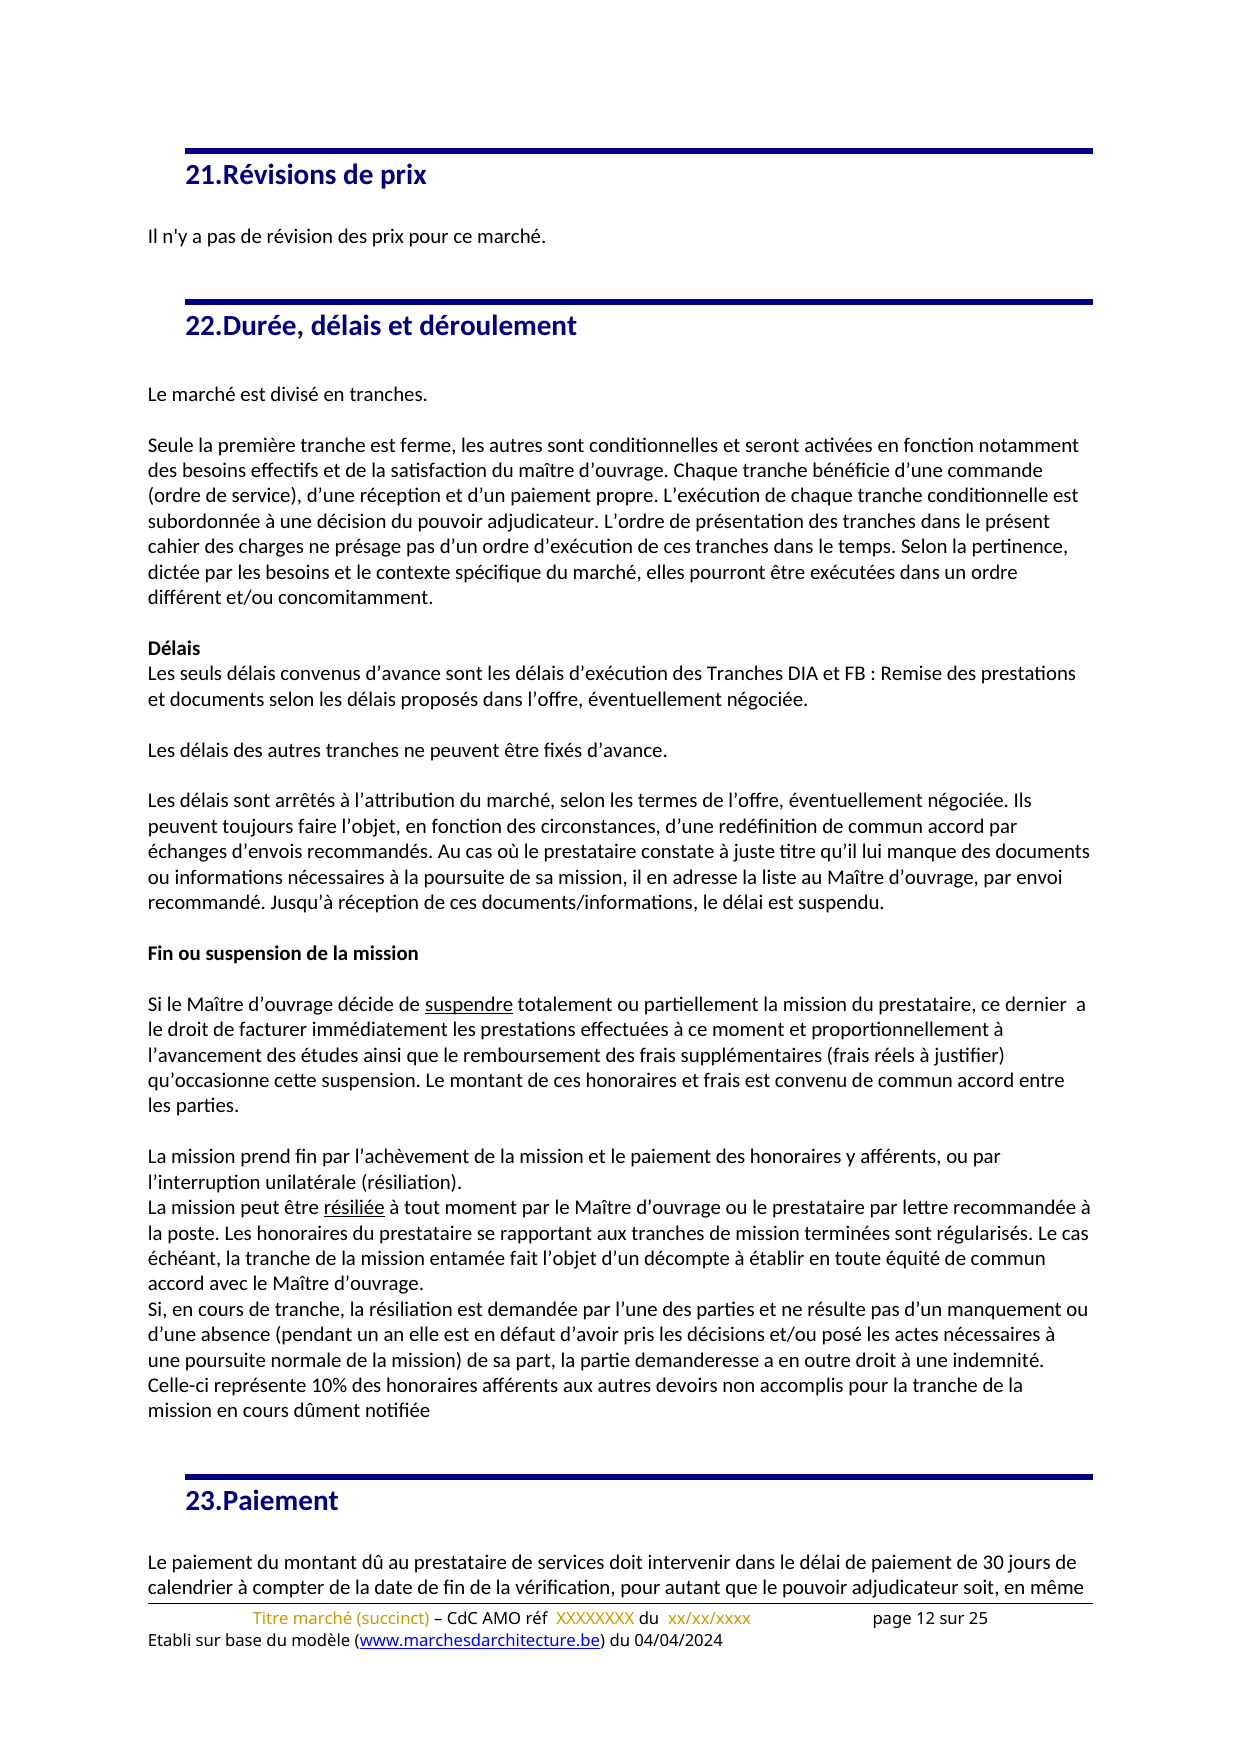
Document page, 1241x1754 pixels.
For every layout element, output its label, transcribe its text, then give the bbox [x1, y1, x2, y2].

text Fin ou suspension de la mission [148, 940, 1093, 966]
subtitle Paiement [185, 1480, 1093, 1517]
text Les délais sont arrêtés à l’attribution du marché, selon les termes de l’offre, éventuellement négociée. Ils peuvent toujours faire l’objet, en fonction des circonstances, d’une redéfinition de commun accord par échanges d’envois recommandés. Au cas où le prestataire constate à juste titre qu’il lui manque des documents ou informations nécessaires à la poursuite de sa mission, il en adresse la liste au Maître d’ouvrage, par envoi recommandé. Jusqu’à réception de ces documents/informations, le délai est suspendu. [148, 788, 1093, 915]
text Si le Maître d’ouvrage décide de suspendre totalement ou partiellement la mission du prestataire, ce dernier a le droit de facturer immédiatement les prestations effectuées à ce moment et proportionnellement à l’avancement des études ainsi que le remboursement des frais supplémentaires (frais réels à justifier) qu’occasionne cette suspension. Le montant de ces honoraires et frais est convenu de commun accord entre les parties. [148, 991, 1093, 1118]
text Délais [148, 635, 1093, 661]
text Les délais des autres tranches ne peuvent être fixés d’avance. [148, 737, 1093, 762]
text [148, 1549, 1093, 1600]
text La mission peut être résiliée à tout moment par le Maître d’ouvrage ou le prestataire par lettre recommandée à la poste. Les honoraires du prestataire se rapportant aux tranches de mission terminées sont régularisés. Le cas échéant, la tranche de la mission entamée fait l’objet d’un décompte à établir en toute équité de commun accord avec le Maître d’ouvrage. [148, 1194, 1093, 1296]
text Il n'y a pas de révision des prix pour ce marché. [148, 223, 1093, 249]
text La mission prend fin par l’achèvement de la mission et le paiement des honoraires y afférents, ou par l’interruption unilatérale (résiliation). [148, 1143, 1093, 1194]
text Le marché est divisé en tranches. [148, 381, 1093, 406]
text Seule la première tranche est ferme, les autres sont conditionnelles et seront activées en fonction notamment des besoins effectifs et de la satisfaction du maître d’ouvrage. Chaque tranche bénéficie d’une commande (ordre de service), d’une réception et d’un paiement propre. L’exécution de chaque tranche conditionnelle est subordonnée à une décision du pouvoir adjudicateur. L’ordre de présentation des tranches dans le présent cahier des charges ne présage pas d’un ordre d’exécution de ces tranches dans le temps. Selon la pertinence, dictée par les besoins et le contexte spécifique du marché, elles pourront être exécutées dans un ordre différent et/ou concomitamment. [148, 432, 1093, 610]
subtitle Durée, délais et déroulement [185, 305, 1093, 343]
text Les seuls délais convenus d’avance sont les délais d’exécution des Tranches DIA et FB : Remise des prestations et documents selon les délais proposés dans l’offre, éventuellement négociée. [148, 661, 1093, 711]
text Si, en cours de tranche, la résiliation est demandée par l’une des parties et ne résulte pas d’un manquement ou d’une absence (pendant un an elle est en défaut d’avoir pris les décisions et/ou posé les actes nécessaires à une poursuite normale de la mission) de sa part, la partie demanderesse a en outre droit à une indemnité. Celle-ci représente 10% des honoraires afférents aux autres devoirs non accomplis pour la tranche de la mission en cours dûment notifiée [148, 1296, 1093, 1423]
subtitle Révisions de prix [185, 154, 1093, 192]
